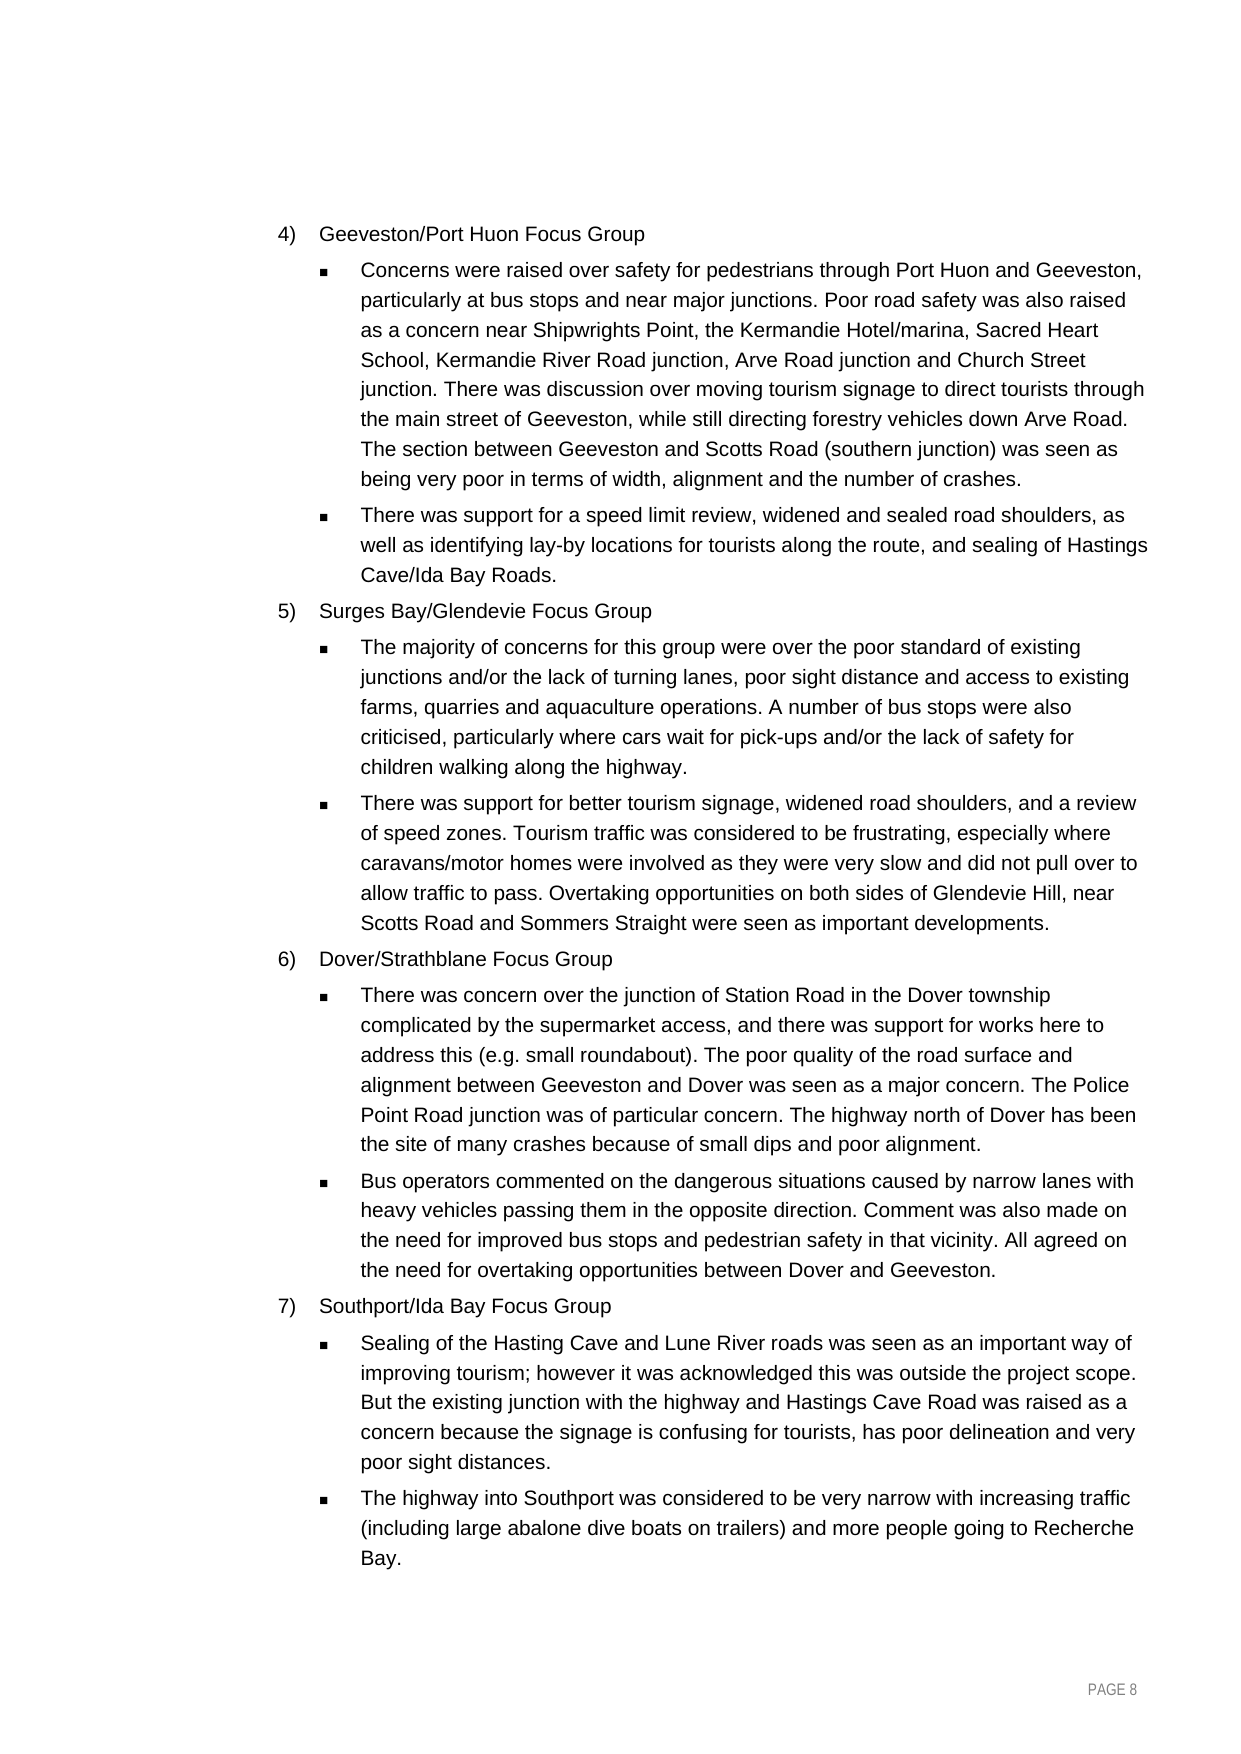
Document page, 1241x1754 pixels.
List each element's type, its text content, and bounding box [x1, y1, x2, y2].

text Concerns were raised over safety for pedestrians through Port Huon and Geeveston, particularly at bus stops and near major junctions. Poor road safety was also raised as a concern near Shipwrights Point, the Kermandie Hotel/marina, Sacred Heart School, Kermandie River Road junction, Arve Road junction and Church Street junction. There was discussion over moving tourism signage to direct tourists through the main street of Geeveston, while still directing forestry vehicles down Arve Road. The section between Geeveston and Scotts Road (southern junction) was seen as being very poor in terms of width, alignment and the number of crashes. [319, 258, 1152, 491]
text The majority of concerns for this group were over the poor standard of existing junctions and/or the lack of turning lanes, poor sight distance and access to existing farms, quarries and aquaculture operations. A number of bus stops were also criticised, particularly where cars wait for pick-ups and/or the lack of safety for children walking along the highway. [319, 635, 1152, 779]
list Surges Bay/Glendevie Focus Group [278, 599, 1152, 623]
list Geeveston/Port Huon Focus Group [278, 222, 1152, 246]
text There was support for better tourism signage, widened road shoulders, and a review of speed zones. Tourism traffic was considered to be frustrating, especially where caravans/motor homes were involved as they were very slow and did not pull over to allow traffic to pass. Overtaking opportunities on both sides of Glendevie Hill, near Scotts Road and Sommers Straight were seen as important developments. [319, 791, 1152, 934]
list Southport/Ida Bay Focus Group [278, 1294, 1152, 1318]
text There was concern over the junction of Station Road in the Dover township complicated by the supermarket access, and there was support for works here to address this (e.g. small roundabout). The poor quality of the road surface and alignment between Geeveston and Dover was seen as a major concern. The Police Point Road junction was of particular concern. The highway north of Dover has been the site of many crashes because of small dips and poor alignment. [319, 983, 1152, 1156]
text Bus operators commented on the dangerous situations caused by narrow lanes with heavy vehicles passing them in the opposite direction. Comment was also made on the need for improved bus stops and pedestrian safety in that vicinity. All agreed on the need for overtaking opportunities between Dover and Geeveston. [319, 1168, 1152, 1282]
text The highway into Southport was considered to be very narrow with increasing traffic (including large abalone dive boats on trailers) and more people going to Recherche Bay. [319, 1486, 1152, 1570]
list Dover/Strathblane Focus Group [278, 947, 1152, 971]
text There was support for a speed limit review, widened and sealed road shoulders, as well as identifying lay-by locations for tourists along the route, and sealing of Hastings Cave/Ida Bay Roads. [319, 503, 1152, 587]
text Sealing of the Hasting Cave and Lune River roads was seen as an important way of improving tourism; however it was acknowledged this was outside the project scope. But the existing junction with the highway and Hastings Cave Road was raised as a concern because the signage is confusing for tourists, has poor delineation and very poor sight distances. [319, 1330, 1152, 1474]
